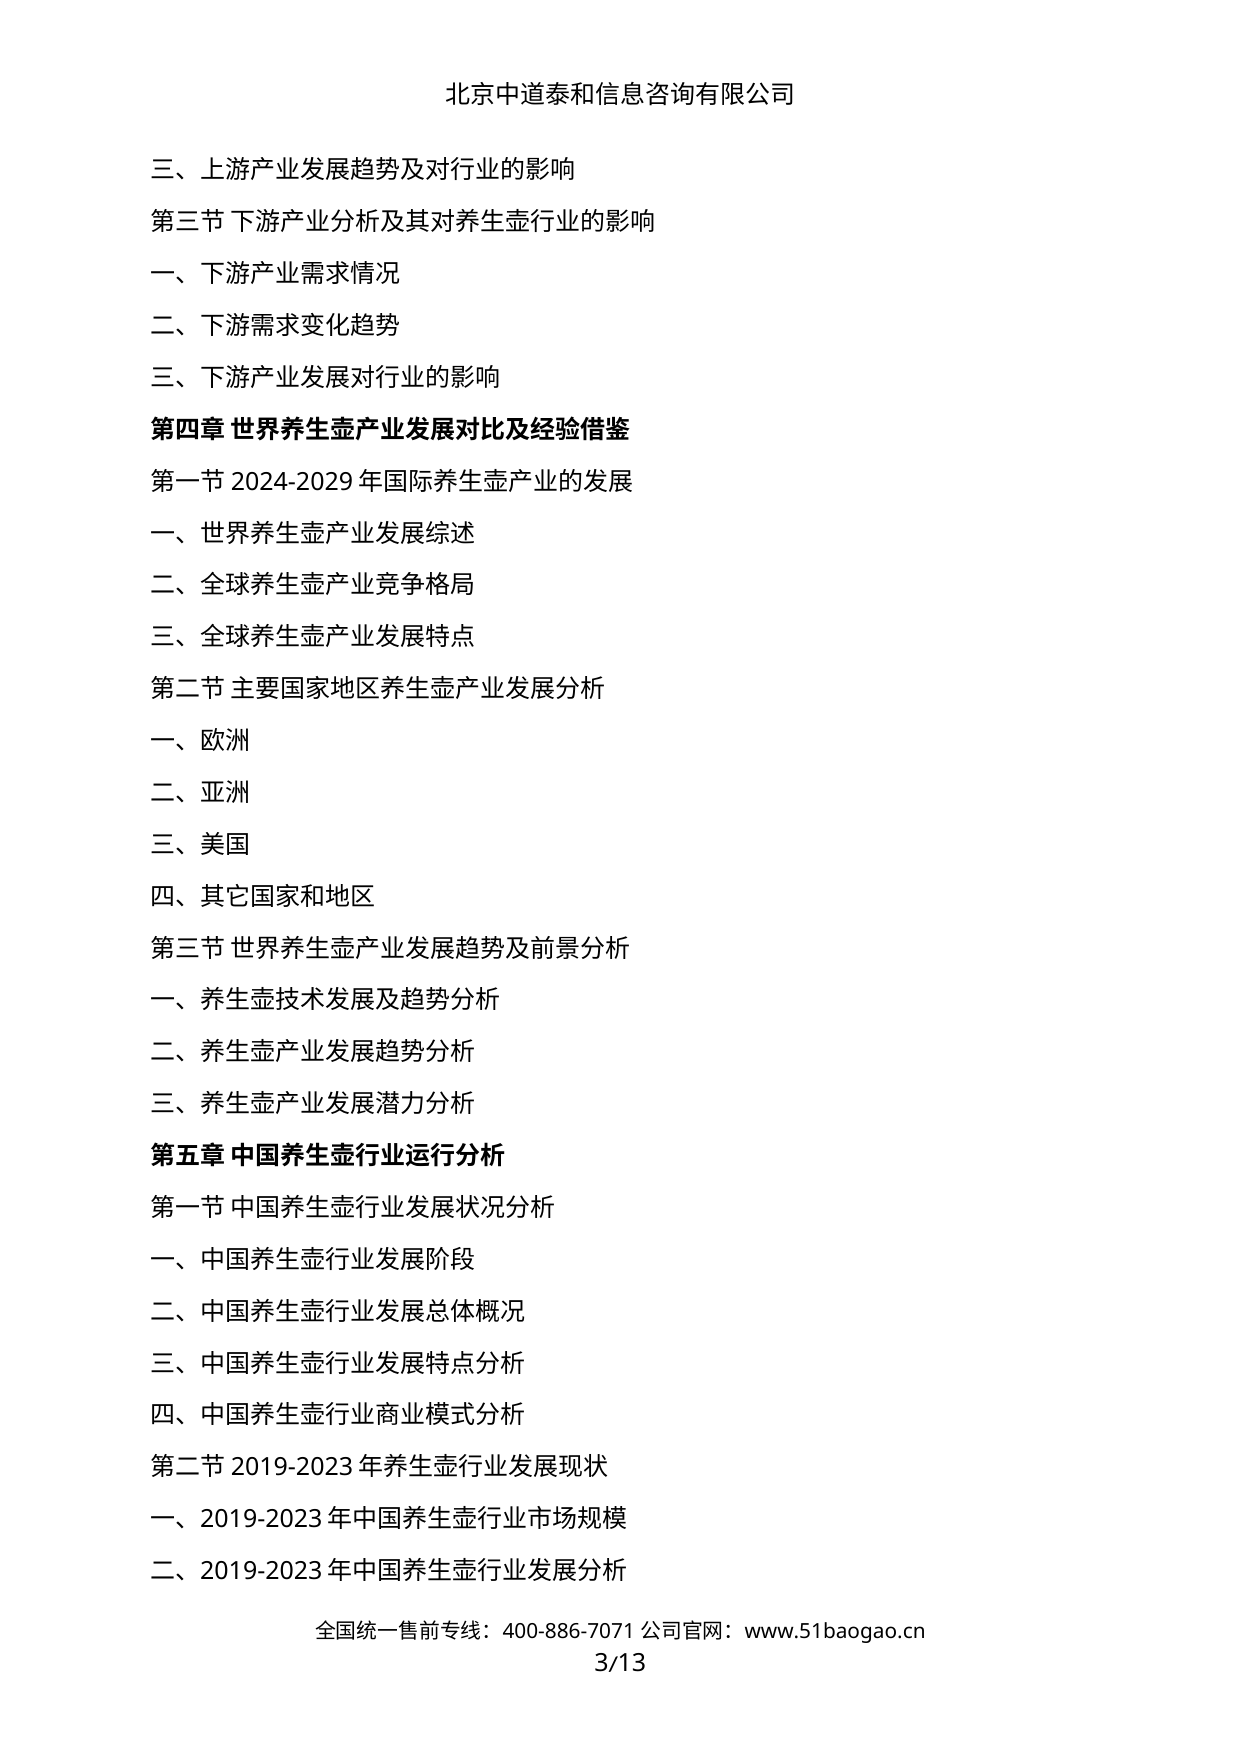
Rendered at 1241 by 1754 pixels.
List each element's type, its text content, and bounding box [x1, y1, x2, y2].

text 第一节 中国养生壶行业发展状况分析 [150, 1187, 1090, 1224]
text 四、其它国家和地区 [150, 876, 1090, 912]
text 第五章 中国养生壶行业运行分析 [150, 1136, 1090, 1172]
text 第三节 世界养生壶产业发展趋势及前景分析 [150, 928, 1090, 964]
text 第一节 2024-2029年国际养生壶产业的发展 [150, 461, 1090, 497]
text 一、中国养生壶行业发展阶段 [150, 1239, 1090, 1276]
text 三、中国养生壶行业发展特点分析 [150, 1343, 1090, 1379]
text 二、养生壶产业发展趋势分析 [150, 1032, 1090, 1068]
text 第二节 2019-2023年养生壶行业发展现状 [150, 1447, 1090, 1483]
text 一、2019-2023年中国养生壶行业市场规模 [150, 1499, 1090, 1535]
text 第三节 下游产业分析及其对养生壶行业的影响 [150, 202, 1090, 238]
text 三、全球养生壶产业发展特点 [150, 617, 1090, 653]
text 二、亚洲 [150, 772, 1090, 809]
text 三、下游产业发展对行业的影响 [150, 357, 1090, 394]
text 四、中国养生壶行业商业模式分析 [150, 1395, 1090, 1431]
text 三、美国 [150, 824, 1090, 861]
text 一、养生壶技术发展及趋势分析 [150, 980, 1090, 1016]
text 一、欧洲 [150, 721, 1090, 757]
text 一、下游产业需求情况 [150, 254, 1090, 290]
text 第二节 主要国家地区养生壶产业发展分析 [150, 669, 1090, 705]
text 三、养生壶产业发展潜力分析 [150, 1084, 1090, 1120]
text 三、上游产业发展趋势及对行业的影响 [150, 150, 1090, 186]
text 二、2019-2023年中国养生壶行业发展分析 [150, 1551, 1090, 1587]
text 一、世界养生壶产业发展综述 [150, 513, 1090, 549]
text 二、下游需求变化趋势 [150, 306, 1090, 342]
text 二、中国养生壶行业发展总体概况 [150, 1291, 1090, 1327]
text 二、全球养生壶产业竞争格局 [150, 565, 1090, 601]
text 第四章 世界养生壶产业发展对比及经验借鉴 [150, 409, 1090, 446]
